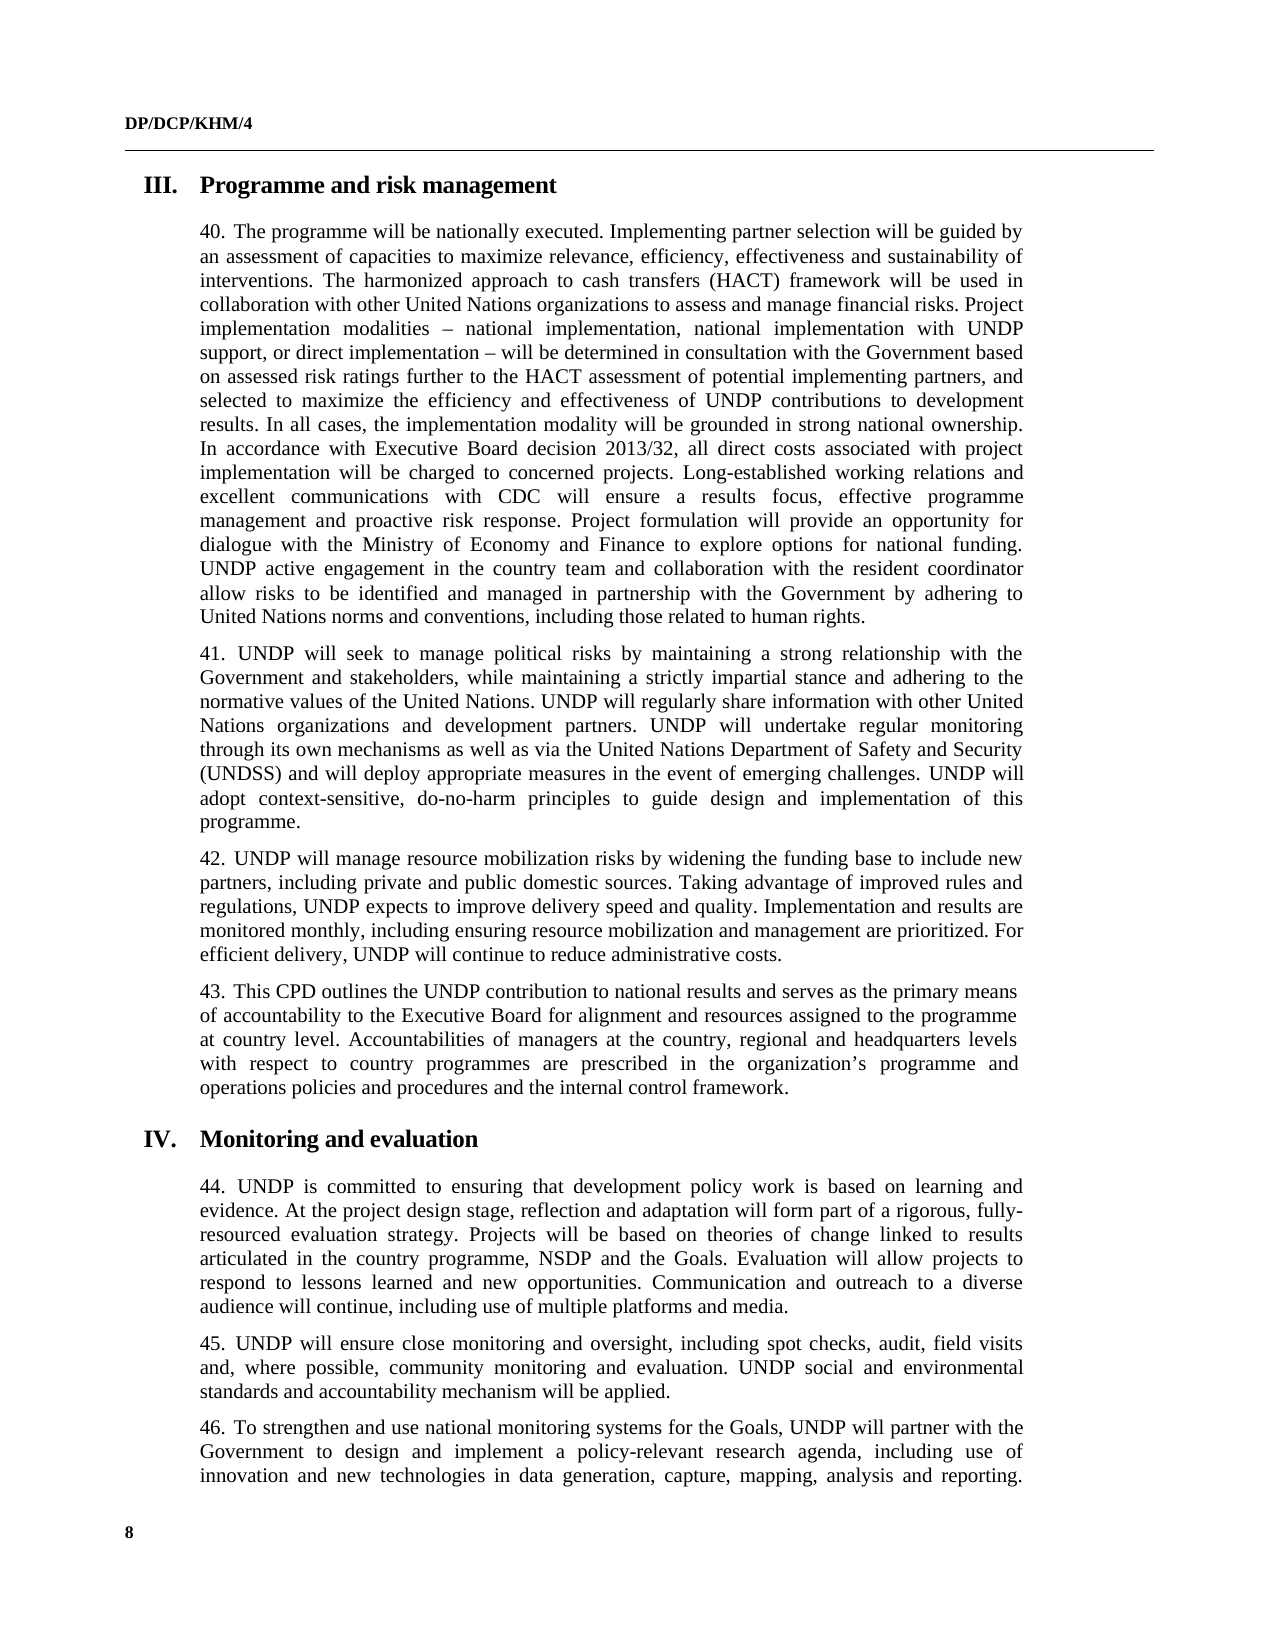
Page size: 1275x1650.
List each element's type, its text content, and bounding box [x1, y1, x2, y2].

list UNDP is committed to ensuring that development policy work is based on learning and evidence. At the project design stage, reflection and adaptation will form part of a rigorous, fully-resourced evaluation strategy. Projects will be based on theories of change linked to results articulated in the country programme, NSDP and the Goals. Evaluation will allow projects to respond to lessons learned and new opportunities. Communication and outreach to a diverse audience will continue, including use of multiple platforms and media. [199, 1174, 1024, 1318]
list UNDP will manage resource mobilization risks by widening the funding base to include new partners, including private and public domestic sources. Taking advantage of improved rules and regulations, UNDP expects to improve delivery speed and quality. Implementation and results are monitored monthly, including ensuring resource mobilization and management are prioritized. For efficient delivery, UNDP will continue to reduce administrative costs. [199, 846, 1024, 966]
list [199, 1415, 1024, 1487]
list This CPD outlines the UNDP contribution to national results and serves as the primary means of accountability to the Executive Board for alignment and resources assigned to the programme at country level. Accountabilities of managers at the country, regional and headquarters levels with respect to country programmes are prescribed in the organization’s programme and operations policies and procedures and the internal control framework. [199, 979, 1018, 1099]
list UNDP will ensure close monitoring and oversight, including spot checks, audit, field visits and, where possible, community monitoring and evaluation. UNDP social and environmental standards and accountability mechanism will be applied. [199, 1331, 1024, 1403]
subtitle IV. Monitoring and evaluation [143, 1124, 1018, 1153]
list UNDP will seek to manage political risks by maintaining a strong relationship with the Government and stakeholders, while maintaining a strictly impartial stance and adhering to the normative values of the United Nations. UNDP will regularly share information with other United Nations organizations and development partners. UNDP will undertake regular monitoring through its own mechanisms as well as via the United Nations Department of Safety and Security (UNDSS) and will deploy appropriate measures in the event of emerging challenges. UNDP will adopt context-sensitive, do-no-harm principles to guide design and implementation of this programme. [199, 641, 1024, 833]
subtitle III. Programme and risk management [143, 170, 1018, 199]
list The programme will be nationally executed. Implementing partner selection will be guided by an assessment of capacities to maximize relevance, efficiency, effectiveness and sustainability of interventions. The harmonized approach to cash transfers (HACT) framework will be used in collaboration with other United Nations organizations to assess and manage financial risks. Project implementation modalities – national implementation, national implementation with UNDP support, or direct implementation – will be determined in consultation with the Government based on assessed risk ratings further to the HACT assessment of potential implementing partners, and selected to maximize the efficiency and effectiveness of UNDP contributions to development results. In all cases, the implementation modality will be grounded in strong national ownership. In accordance with Executive Board decision 2013/32, all direct costs associated with project implementation will be charged to concerned projects. Long-established working relations and excellent communications with CDC will ensure a results focus, effective programme management and proactive risk response. Project formulation will provide an opportunity for dialogue with the Ministry of Economy and Finance to explore options for national funding. UNDP active engagement in the country team and collaboration with the resident coordinator allow risks to be identified and managed in partnership with the Government by adhering to United Nations norms and conventions, including those related to human rights. [199, 219, 1024, 628]
